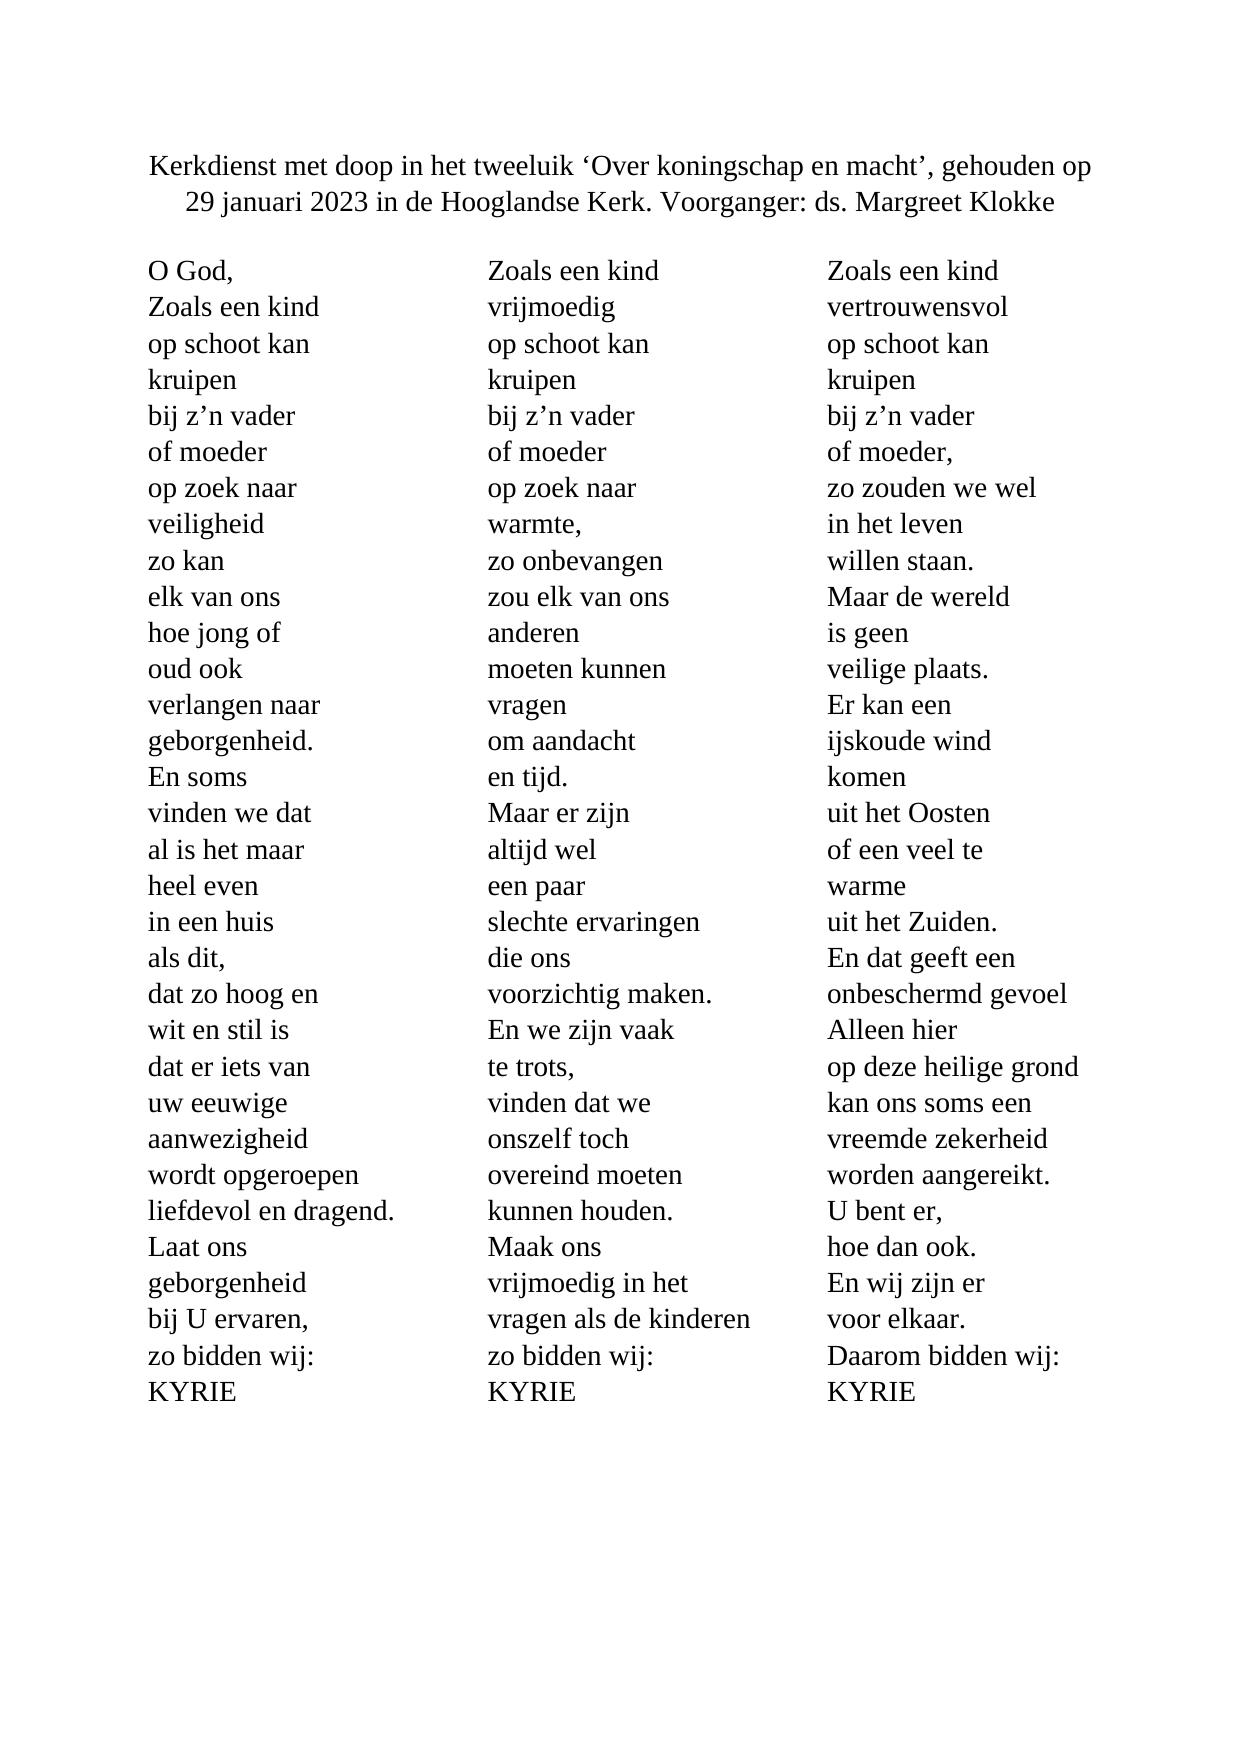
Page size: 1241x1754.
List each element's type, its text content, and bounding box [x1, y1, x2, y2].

text KYRIE [827, 1374, 1093, 1407]
text Zoals een kind [487, 253, 753, 287]
text overeind moeten [487, 1157, 753, 1191]
text voorzichtig maken. [487, 976, 753, 1010]
text Zoals een kind [148, 289, 413, 323]
text Maar de wereld [827, 579, 1093, 612]
text ijskoude wind [827, 723, 1093, 757]
text zo kan [148, 543, 413, 576]
text oud ook [148, 651, 413, 684]
text Er kan een [827, 687, 1093, 721]
text of moeder [148, 434, 413, 468]
text of moeder [487, 434, 753, 468]
text heel even [148, 868, 413, 901]
text komen [827, 759, 1093, 793]
text En wij zijn er [827, 1266, 1093, 1299]
text Maak ons [487, 1229, 753, 1263]
text zo onbevangen [487, 543, 753, 576]
text uit het Zuiden. [827, 904, 1093, 938]
text uw eeuwige [148, 1085, 413, 1118]
text slechte ervaringen [487, 904, 753, 938]
text Kerkdienst met doop in het tweeluik ‘Over koningschap en macht’, gehouden op 29 januari 2023 in de Hooglandse Kerk. Voorganger: ds. Margreet Klokke [148, 148, 1093, 217]
text in een huis [148, 904, 413, 938]
text onbeschermd gevoel [827, 976, 1093, 1010]
text vinden dat we [487, 1085, 753, 1118]
text warmte, [487, 506, 753, 540]
text vertrouwensvol [827, 289, 1093, 323]
text bij U ervaren, [148, 1302, 413, 1335]
text bij z’n vader [487, 398, 753, 432]
text liefdevol en dragend. [148, 1193, 413, 1227]
text onszelf toch [487, 1121, 753, 1154]
text kruipen [487, 362, 753, 395]
text dat er iets van [148, 1049, 413, 1082]
text bij z’n vader [148, 398, 413, 432]
text te trots, [487, 1049, 753, 1082]
text of moeder, [827, 434, 1093, 468]
text wit en stil is [148, 1012, 413, 1046]
text vrijmoedig [487, 289, 753, 323]
text op schoot kan [487, 326, 753, 359]
text En we zijn vaak [487, 1012, 753, 1046]
text als dit, [148, 940, 413, 974]
text op schoot kan [148, 326, 413, 359]
text om aandacht [487, 723, 753, 757]
text kan ons soms een [827, 1085, 1093, 1118]
text Maar er zijn [487, 796, 753, 829]
text voor elkaar. [827, 1302, 1093, 1335]
text kruipen [827, 362, 1093, 395]
text vrijmoedig in het [487, 1266, 753, 1299]
text wordt opgeroepen [148, 1157, 413, 1191]
text KYRIE [148, 1374, 413, 1407]
text een paar [487, 868, 753, 901]
text op deze heilige grond [827, 1049, 1093, 1082]
text geborgenheid [148, 1266, 413, 1299]
text elk van ons [148, 579, 413, 612]
text En soms [148, 759, 413, 793]
text uit het Oosten [827, 796, 1093, 829]
text of een veel te [827, 832, 1093, 865]
text geborgenheid. [148, 723, 413, 757]
text veilige plaats. [827, 651, 1093, 684]
text En dat geeft een [827, 940, 1093, 974]
text kunnen houden. [487, 1193, 753, 1227]
text is geen [827, 615, 1093, 648]
text O God, [148, 253, 413, 287]
text in het leven [827, 506, 1093, 540]
text hoe dan ook. [827, 1229, 1093, 1263]
text anderen [487, 615, 753, 648]
text bij z’n vader [827, 398, 1093, 432]
text veiligheid [148, 506, 413, 540]
text die ons [487, 940, 753, 974]
text hoe jong of [148, 615, 413, 648]
text willen staan. [827, 543, 1093, 576]
text vragen als de kinderen [487, 1302, 753, 1335]
text zou elk van ons [487, 579, 753, 612]
text worden aangereikt. [827, 1157, 1093, 1191]
text op zoek naar [148, 470, 413, 504]
text en tijd. [487, 759, 753, 793]
text U bent er, [827, 1193, 1093, 1227]
text vinden we dat [148, 796, 413, 829]
text warme [827, 868, 1093, 901]
text Daarom bidden wij: [827, 1338, 1093, 1371]
text aanwezigheid [148, 1121, 413, 1154]
text moeten kunnen [487, 651, 753, 684]
text zo bidden wij: [148, 1338, 413, 1371]
text verlangen naar [148, 687, 413, 721]
text vragen [487, 687, 753, 721]
text op schoot kan [827, 326, 1093, 359]
text Alleen hier [827, 1012, 1093, 1046]
text Zoals een kind [827, 253, 1093, 287]
text op zoek naar [487, 470, 753, 504]
text zo bidden wij: [487, 1338, 753, 1371]
text Laat ons [148, 1229, 413, 1263]
text zo zouden we wel [827, 470, 1093, 504]
text altijd wel [487, 832, 753, 865]
text KYRIE [487, 1374, 753, 1407]
text al is het maar [148, 832, 413, 865]
text vreemde zekerheid [827, 1121, 1093, 1154]
text kruipen [148, 362, 413, 395]
text dat zo hoog en [148, 976, 413, 1010]
